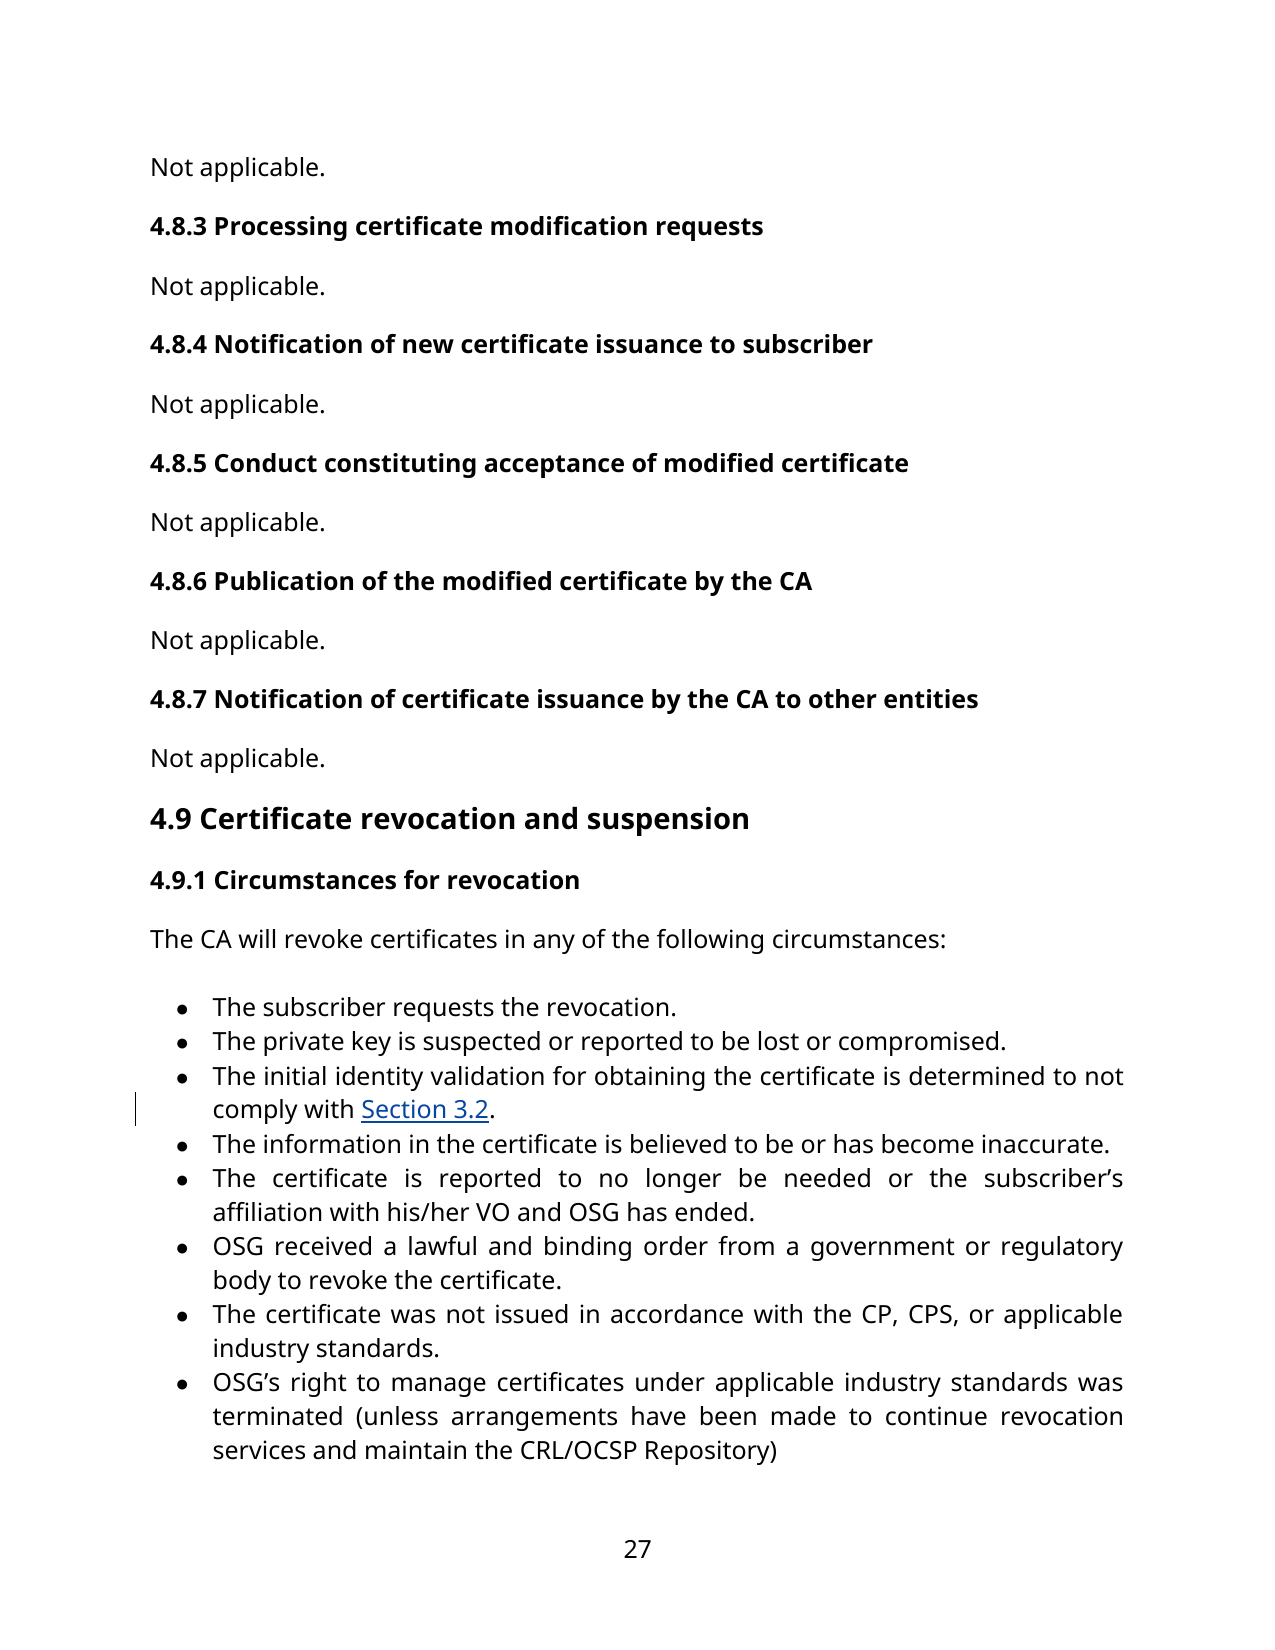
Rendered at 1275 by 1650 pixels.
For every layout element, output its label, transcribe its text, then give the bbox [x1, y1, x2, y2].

list The private key is suspected or reported to be lost or compromised. [175, 1024, 1125, 1058]
list The certificate was not issued in accordance with the CP, CPS, or applicable industry standards. [175, 1297, 1125, 1365]
text Not applicable. [150, 741, 1125, 775]
subtitle 4.8.6 Publication of the modified certificate by the CA [150, 563, 1125, 597]
subtitle 4.8.4 Notification of new certificate issuance to subscriber [150, 327, 1125, 361]
list The subscriber requests the revocation. [175, 990, 1125, 1024]
subtitle 4.8.3 Processing certificate modification requests [150, 209, 1125, 243]
subtitle 4.9 Certificate revocation and suspension [150, 798, 1125, 838]
list The initial identity validation for obtaining the certificate is determined to not comply with . [175, 1058, 1125, 1126]
subtitle 4.8.7 Notification of certificate issuance by the CA to other entities [150, 682, 1125, 716]
list The certificate is reported to no longer be needed or the subscriber’s affiliation with his/her VO and OSG has ended. [175, 1160, 1125, 1228]
text Not applicable. [150, 150, 1125, 184]
list OSG’s right to manage certificates under applicable industry standards was terminated (unless arrangements have been made to continue revocation services and maintain the CRL/OCSP Repository) [175, 1365, 1125, 1467]
subtitle 4.9.1 Circumstances for revocation [150, 863, 1125, 897]
list OSG received a lawful and binding order from a government or regulatory body to revoke the certificate. [175, 1228, 1125, 1297]
text Not applicable. [150, 268, 1125, 302]
text The CA will revoke certificates in any of the following circumstances: [150, 922, 1125, 956]
subtitle 4.8.5 Conduct constituting acceptance of modified certificate [150, 445, 1125, 479]
text Not applicable. [150, 504, 1125, 538]
text Not applicable. [150, 386, 1125, 420]
list The information in the certificate is believed to be or has become inaccurate. [175, 1126, 1125, 1160]
text Not applicable. [150, 622, 1125, 657]
